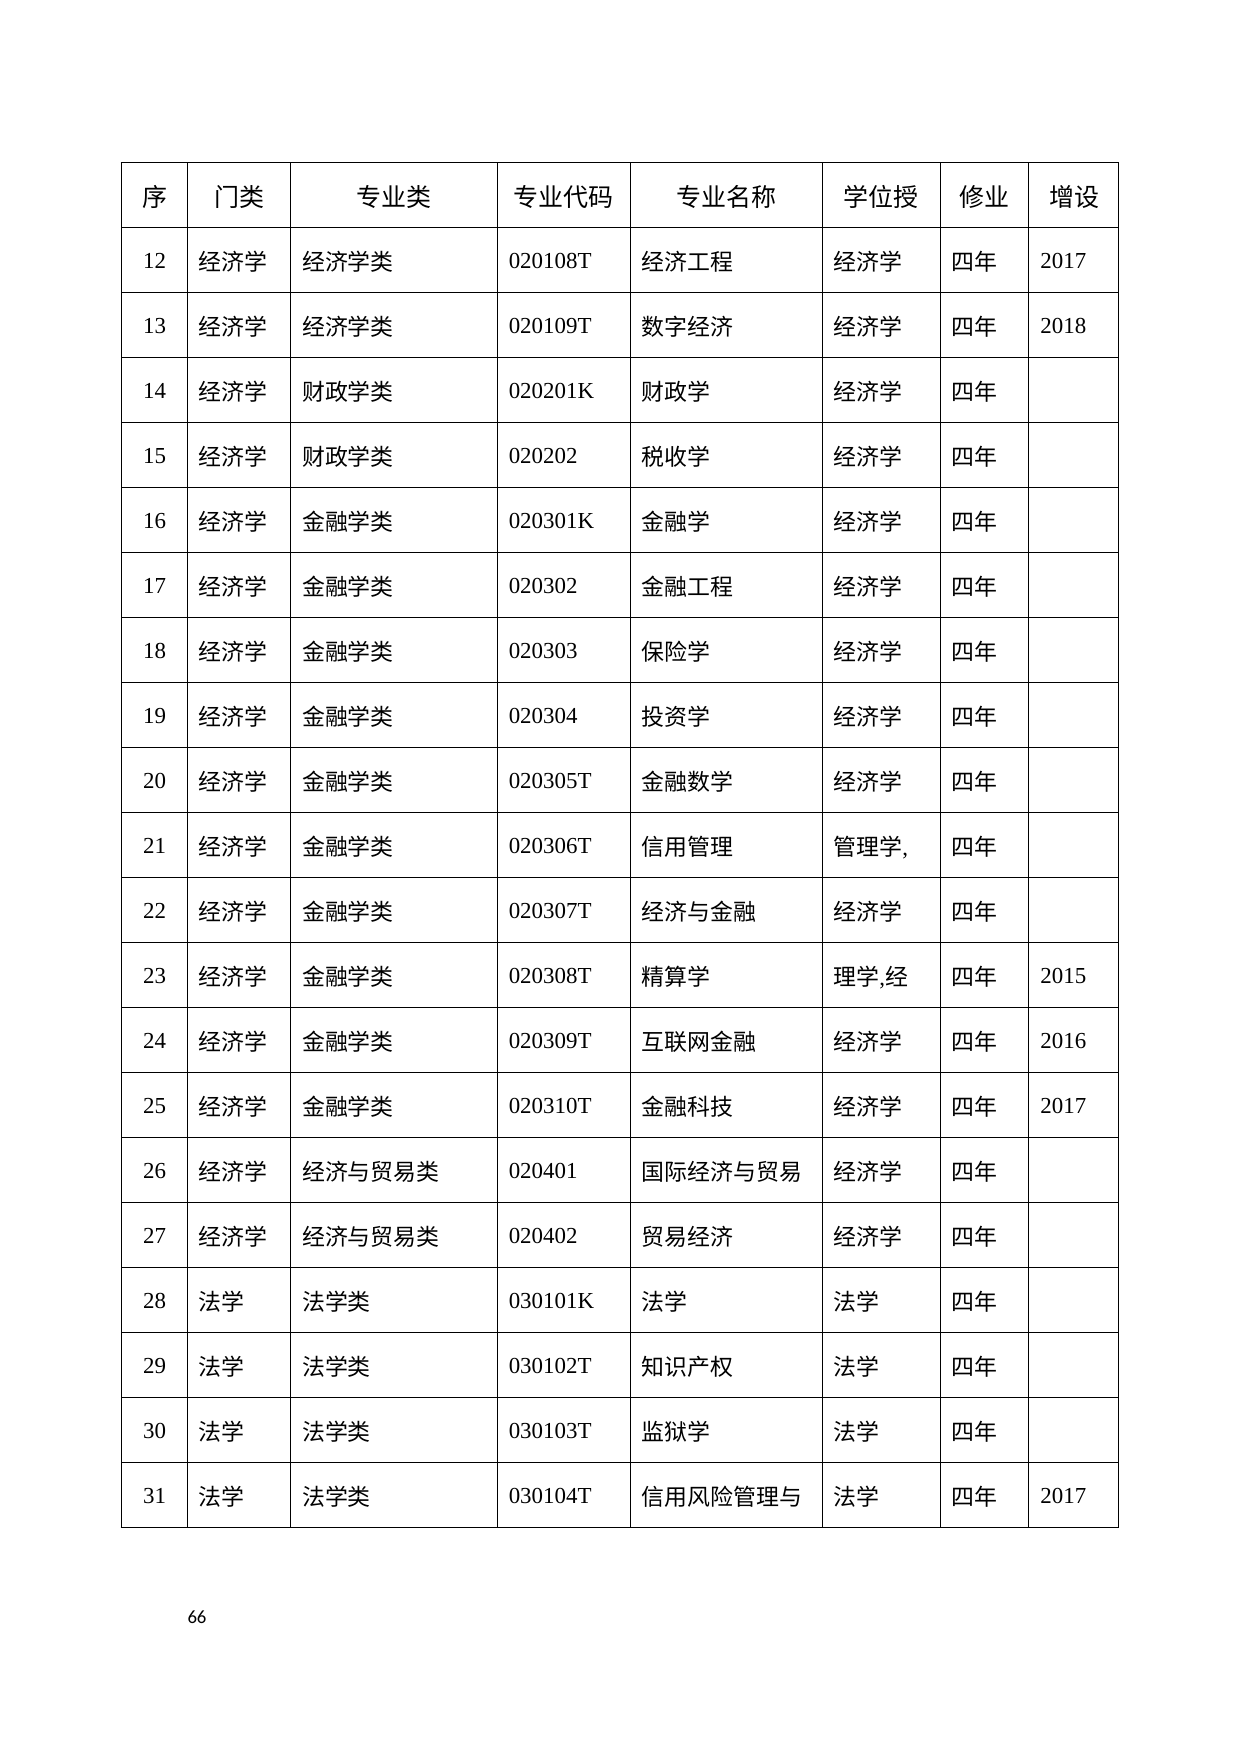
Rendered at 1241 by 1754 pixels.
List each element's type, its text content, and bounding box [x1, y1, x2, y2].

table_cell 四年 [941, 1398, 1028, 1462]
table_header 修业年限 [941, 163, 1028, 227]
table_cell 四年 [941, 1203, 1028, 1267]
table_header 学位授予门类 [823, 163, 940, 227]
table_cell 经济学类 [291, 228, 497, 292]
table_cell [1029, 683, 1118, 747]
table_cell 经济学 [823, 1138, 940, 1202]
table_cell 法学 [188, 1463, 290, 1527]
table_cell 四年 [941, 748, 1028, 812]
table_header 专业类 [291, 163, 497, 227]
table_cell 13 [122, 293, 187, 357]
table_cell 经济学 [188, 358, 290, 422]
table_cell 经济学 [823, 423, 940, 487]
table_cell [1029, 878, 1118, 942]
table_cell 经济学 [188, 618, 290, 682]
table_cell 金融学 [631, 488, 822, 552]
table_cell 财政学类 [291, 423, 497, 487]
table_cell 经济学 [188, 228, 290, 292]
table_cell 四年 [941, 1008, 1028, 1072]
table_cell 17 [122, 553, 187, 617]
table_cell [1029, 1138, 1118, 1202]
table_cell 经济学 [188, 1008, 290, 1072]
table_header 专业名称 [631, 163, 822, 227]
table_cell 经济与贸易类 [291, 1203, 497, 1267]
table_cell 四年 [941, 488, 1028, 552]
table_cell 经济学 [188, 1073, 290, 1137]
table_cell 法学 [823, 1463, 940, 1527]
table_cell 金融学类 [291, 683, 497, 747]
table_cell 030103T [498, 1398, 630, 1462]
table_cell [1029, 488, 1118, 552]
table_cell 经济学 [823, 358, 940, 422]
table_cell 20 [122, 748, 187, 812]
table_cell 监狱学 [631, 1398, 822, 1462]
table_cell 2015 [1029, 943, 1118, 1007]
table_cell 数字经济 [631, 293, 822, 357]
table_cell 020202 [498, 423, 630, 487]
table_cell 四年 [941, 553, 1028, 617]
table_cell 经济学 [823, 488, 940, 552]
table_cell 财政学类 [291, 358, 497, 422]
table_cell 24 [122, 1008, 187, 1072]
table_cell 020305T [498, 748, 630, 812]
table_cell 管理学,经济学 [823, 813, 940, 877]
table_cell 四年 [941, 683, 1028, 747]
table_cell 投资学 [631, 683, 822, 747]
table_cell 金融学类 [291, 1073, 497, 1137]
table_cell 020301K [498, 488, 630, 552]
table_cell 信用管理 [631, 813, 822, 877]
table_cell 2017 [1029, 1463, 1118, 1527]
table_cell 020306T [498, 813, 630, 877]
table_cell 经济学 [823, 878, 940, 942]
table_cell 四年 [941, 1073, 1028, 1137]
table_cell 法学 [188, 1268, 290, 1332]
table_cell 经济学 [823, 293, 940, 357]
table_header 序号 [122, 163, 187, 227]
table_cell 经济学 [188, 943, 290, 1007]
table_cell 26 [122, 1138, 187, 1202]
table_cell 020401 [498, 1138, 630, 1202]
table_cell 27 [122, 1203, 187, 1267]
table_cell 法学 [631, 1268, 822, 1332]
table_cell 国际经济与贸易 [631, 1138, 822, 1202]
table_cell 020201K [498, 358, 630, 422]
table_cell 2017 [1029, 228, 1118, 292]
table_cell 22 [122, 878, 187, 942]
table_cell [1029, 748, 1118, 812]
table_cell 贸易经济 [631, 1203, 822, 1267]
table_cell 经济学 [188, 748, 290, 812]
table_cell 法学类 [291, 1333, 497, 1397]
table_cell [1029, 1203, 1118, 1267]
table_cell 保险学 [631, 618, 822, 682]
table_cell 2016 [1029, 1008, 1118, 1072]
table_cell 020302 [498, 553, 630, 617]
table_cell [1029, 553, 1118, 617]
table_cell 信用风险管理与法律防控 [631, 1463, 822, 1527]
table_cell 经济学 [823, 1203, 940, 1267]
table_cell 28 [122, 1268, 187, 1332]
table_cell 四年 [941, 878, 1028, 942]
table_cell 精算学 [631, 943, 822, 1007]
table_cell [1029, 423, 1118, 487]
table_cell 法学类 [291, 1398, 497, 1462]
table_cell 2018 [1029, 293, 1118, 357]
table_cell 经济学类 [291, 293, 497, 357]
table_cell 19 [122, 683, 187, 747]
table_cell 金融学类 [291, 878, 497, 942]
table_cell 经济学 [188, 293, 290, 357]
table_cell [1029, 1333, 1118, 1397]
table_cell 金融科技 [631, 1073, 822, 1137]
table_cell [1029, 358, 1118, 422]
table_cell 四年 [941, 358, 1028, 422]
table_cell 四年 [941, 1138, 1028, 1202]
table_cell 经济学 [188, 553, 290, 617]
table_cell 经济学 [188, 1203, 290, 1267]
table_cell 四年 [941, 1333, 1028, 1397]
table_cell 四年 [941, 943, 1028, 1007]
table_cell 法学 [823, 1268, 940, 1332]
table_cell 法学 [823, 1333, 940, 1397]
table_cell [1029, 1268, 1118, 1332]
table_cell 经济与贸易类 [291, 1138, 497, 1202]
table_cell [1029, 618, 1118, 682]
table_cell [1029, 1398, 1118, 1462]
table_cell 020304 [498, 683, 630, 747]
table_cell 理学,经济学 [823, 943, 940, 1007]
table_cell 四年 [941, 423, 1028, 487]
table_cell 030104T [498, 1463, 630, 1527]
table_cell 020307T [498, 878, 630, 942]
table_cell 经济学 [188, 1138, 290, 1202]
table_cell 25 [122, 1073, 187, 1137]
table_cell 互联网金融 [631, 1008, 822, 1072]
table_cell 经济学 [823, 1008, 940, 1072]
table_cell 四年 [941, 293, 1028, 357]
table_cell 四年 [941, 228, 1028, 292]
table_cell 2017 [1029, 1073, 1118, 1137]
table_cell 经济学 [188, 683, 290, 747]
table_cell 经济学 [188, 423, 290, 487]
table_cell 金融学类 [291, 813, 497, 877]
table_cell 税收学 [631, 423, 822, 487]
table_cell 经济学 [823, 683, 940, 747]
table_cell 金融学类 [291, 1008, 497, 1072]
table_cell 知识产权 [631, 1333, 822, 1397]
table_cell 14 [122, 358, 187, 422]
table_cell 020109T [498, 293, 630, 357]
table_cell [1029, 813, 1118, 877]
table_cell 四年 [941, 618, 1028, 682]
table_cell 经济学 [188, 488, 290, 552]
table_cell 31 [122, 1463, 187, 1527]
table_cell 经济学 [823, 553, 940, 617]
table_cell 29 [122, 1333, 187, 1397]
table_cell 020309T [498, 1008, 630, 1072]
table_cell 金融学类 [291, 553, 497, 617]
table_cell 法学类 [291, 1463, 497, 1527]
table_cell 15 [122, 423, 187, 487]
table_cell 四年 [941, 1268, 1028, 1332]
table_cell 财政学 [631, 358, 822, 422]
table_cell 030101K [498, 1268, 630, 1332]
table_cell 经济与金融 [631, 878, 822, 942]
table_cell 020303 [498, 618, 630, 682]
table_cell 经济学 [823, 618, 940, 682]
table_cell 经济学 [823, 748, 940, 812]
table_cell 020310T [498, 1073, 630, 1137]
table_cell 经济学 [823, 228, 940, 292]
table_cell 23 [122, 943, 187, 1007]
table_cell 21 [122, 813, 187, 877]
table_header 专业代码 [498, 163, 630, 227]
table_cell 金融学类 [291, 943, 497, 1007]
table_cell 经济学 [823, 1073, 940, 1137]
table_cell 法学 [188, 1333, 290, 1397]
table_cell 金融工程 [631, 553, 822, 617]
table_header 门类 [188, 163, 290, 227]
table_cell 030102T [498, 1333, 630, 1397]
table_cell 法学 [823, 1398, 940, 1462]
table_cell 四年 [941, 1463, 1028, 1527]
table_cell 经济学 [188, 878, 290, 942]
table_cell 30 [122, 1398, 187, 1462]
table_cell 四年 [941, 813, 1028, 877]
table_header 增设年份 [1029, 163, 1118, 227]
table_cell 16 [122, 488, 187, 552]
table_cell 020402 [498, 1203, 630, 1267]
table_cell 金融学类 [291, 488, 497, 552]
table_cell 法学类 [291, 1268, 497, 1332]
table_cell 020108T [498, 228, 630, 292]
table_cell 经济工程 [631, 228, 822, 292]
table_cell 18 [122, 618, 187, 682]
table_cell 金融数学 [631, 748, 822, 812]
table_cell 法学 [188, 1398, 290, 1462]
table_cell 金融学类 [291, 748, 497, 812]
table_cell 金融学类 [291, 618, 497, 682]
table_cell 020308T [498, 943, 630, 1007]
table_cell 经济学 [188, 813, 290, 877]
table_cell 12 [122, 228, 187, 292]
